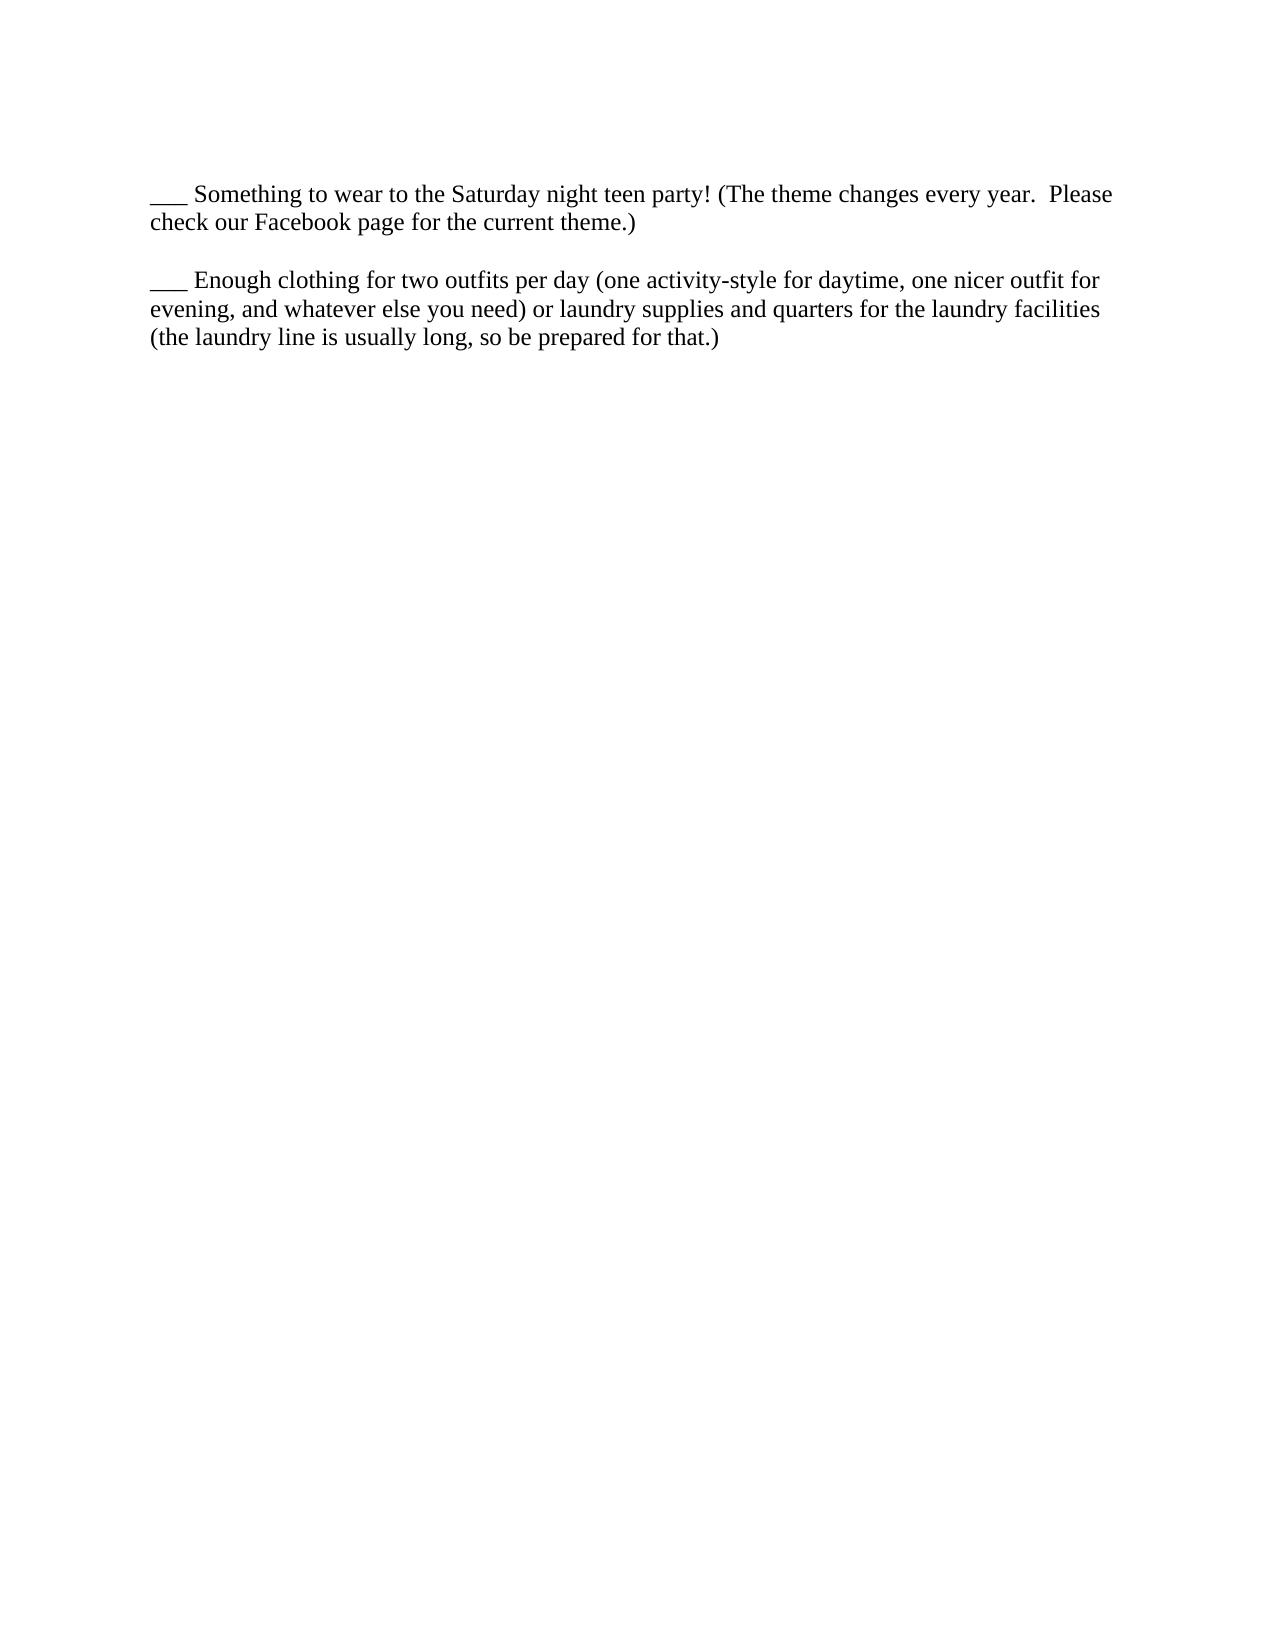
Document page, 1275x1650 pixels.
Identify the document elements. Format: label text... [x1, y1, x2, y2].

text ___ Something to wear to the Saturday night teen party! (The theme changes every year. Please check our Facebook page for the current theme.) [150, 179, 1125, 236]
text ___ Enough clothing for two outfits per day (one activity-style for daytime, one nicer outfit for evening, and whatever else you need) or laundry supplies and quarters for the laundry facilities (the laundry line is usually long, so be prepared for that.) [150, 265, 1125, 351]
